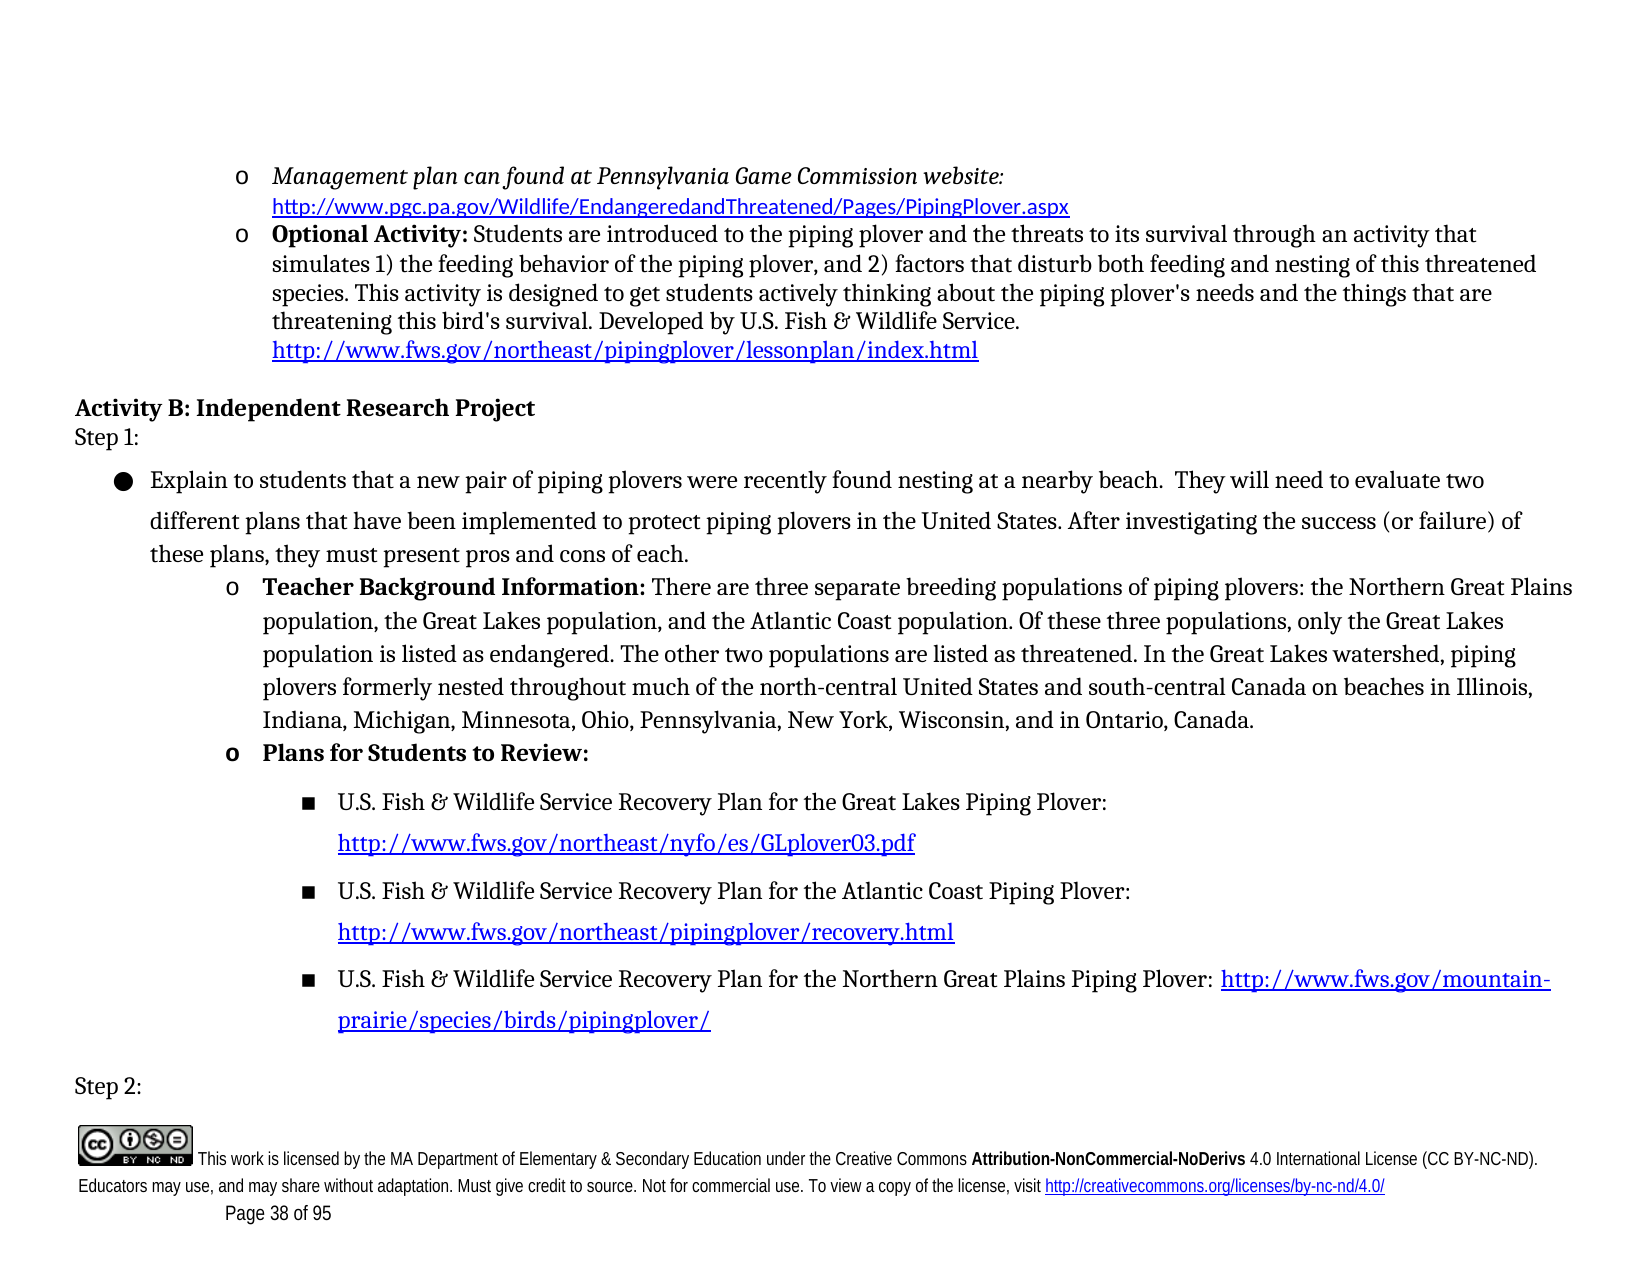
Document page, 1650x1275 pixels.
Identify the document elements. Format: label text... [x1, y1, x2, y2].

text Step 1: [75, 422, 1575, 451]
list Plans for Students to Review: [225, 739, 1575, 769]
list U.S. Fish & Wildlife Service Recovery Plan for the Great Lakes Piping Plover: http://www.fws.gov/northeast/nyfo/es/GLplover03.pdf [300, 774, 1575, 858]
list Explain to students that a new pair of piping plovers were recently found nesting at a nearby beach. They will need to evaluate two different plans that have been implemented to protect piping plovers in the United States. After investigating the success (or failure) of these plans, they must present pros and cons of each. [112, 451, 1575, 568]
list U.S. Fish & Wildlife Service Recovery Plan for the Northern Great Plains Piping Plover: http://www.fws.gov/mountain-prairie/species/birds/pipingplover/ [300, 951, 1575, 1035]
picture [78, 1125, 193, 1166]
text Activity B: Independent Research Project [75, 394, 1575, 422]
list Teacher Background Information: There are three separate breeding populations of piping plovers: the Northern Great Plains population, the Great Lakes population, and the Atlantic Coast population. Of these three populations, only the Great Lakes population is listed as endangered. The other two populations are listed as threatened. In the Great Lakes watershed, piping plovers formerly nested throughout much of the north-central United States and south-central Canada on beaches in Illinois, Indiana, Michigan, Minnesota, Ohio, Pennsylvania, New York, Wisconsin, and in Ontario, Canada. [225, 573, 1575, 735]
text Step 2: [75, 1072, 1575, 1101]
list Management plan can found at Pennsylvania Game Commission website: http://www.pgc.pa.gov/Wildlife/EndangeredandThreatened/Pages/PipingPlover.aspx [234, 162, 1575, 220]
list Optional Activity: Students are introduced to the piping plover and the threats to its survival through an activity that simulates 1) the feeding behavior of the piping plover, and 2) factors that disturb both feeding and nesting of this threatened species. This activity is designed to get students actively thinking about the piping plover's needs and the things that are threatening this bird's survival. Developed by U.S. Fish & Wildlife Service. http://www.fws.gov/northeast/pipingplover/lessonplan/index.html [234, 220, 1575, 365]
list U.S. Fish & Wildlife Service Recovery Plan for the Atlantic Coast Piping Plover: http://www.fws.gov/northeast/pipingplover/recovery.html [300, 862, 1575, 946]
